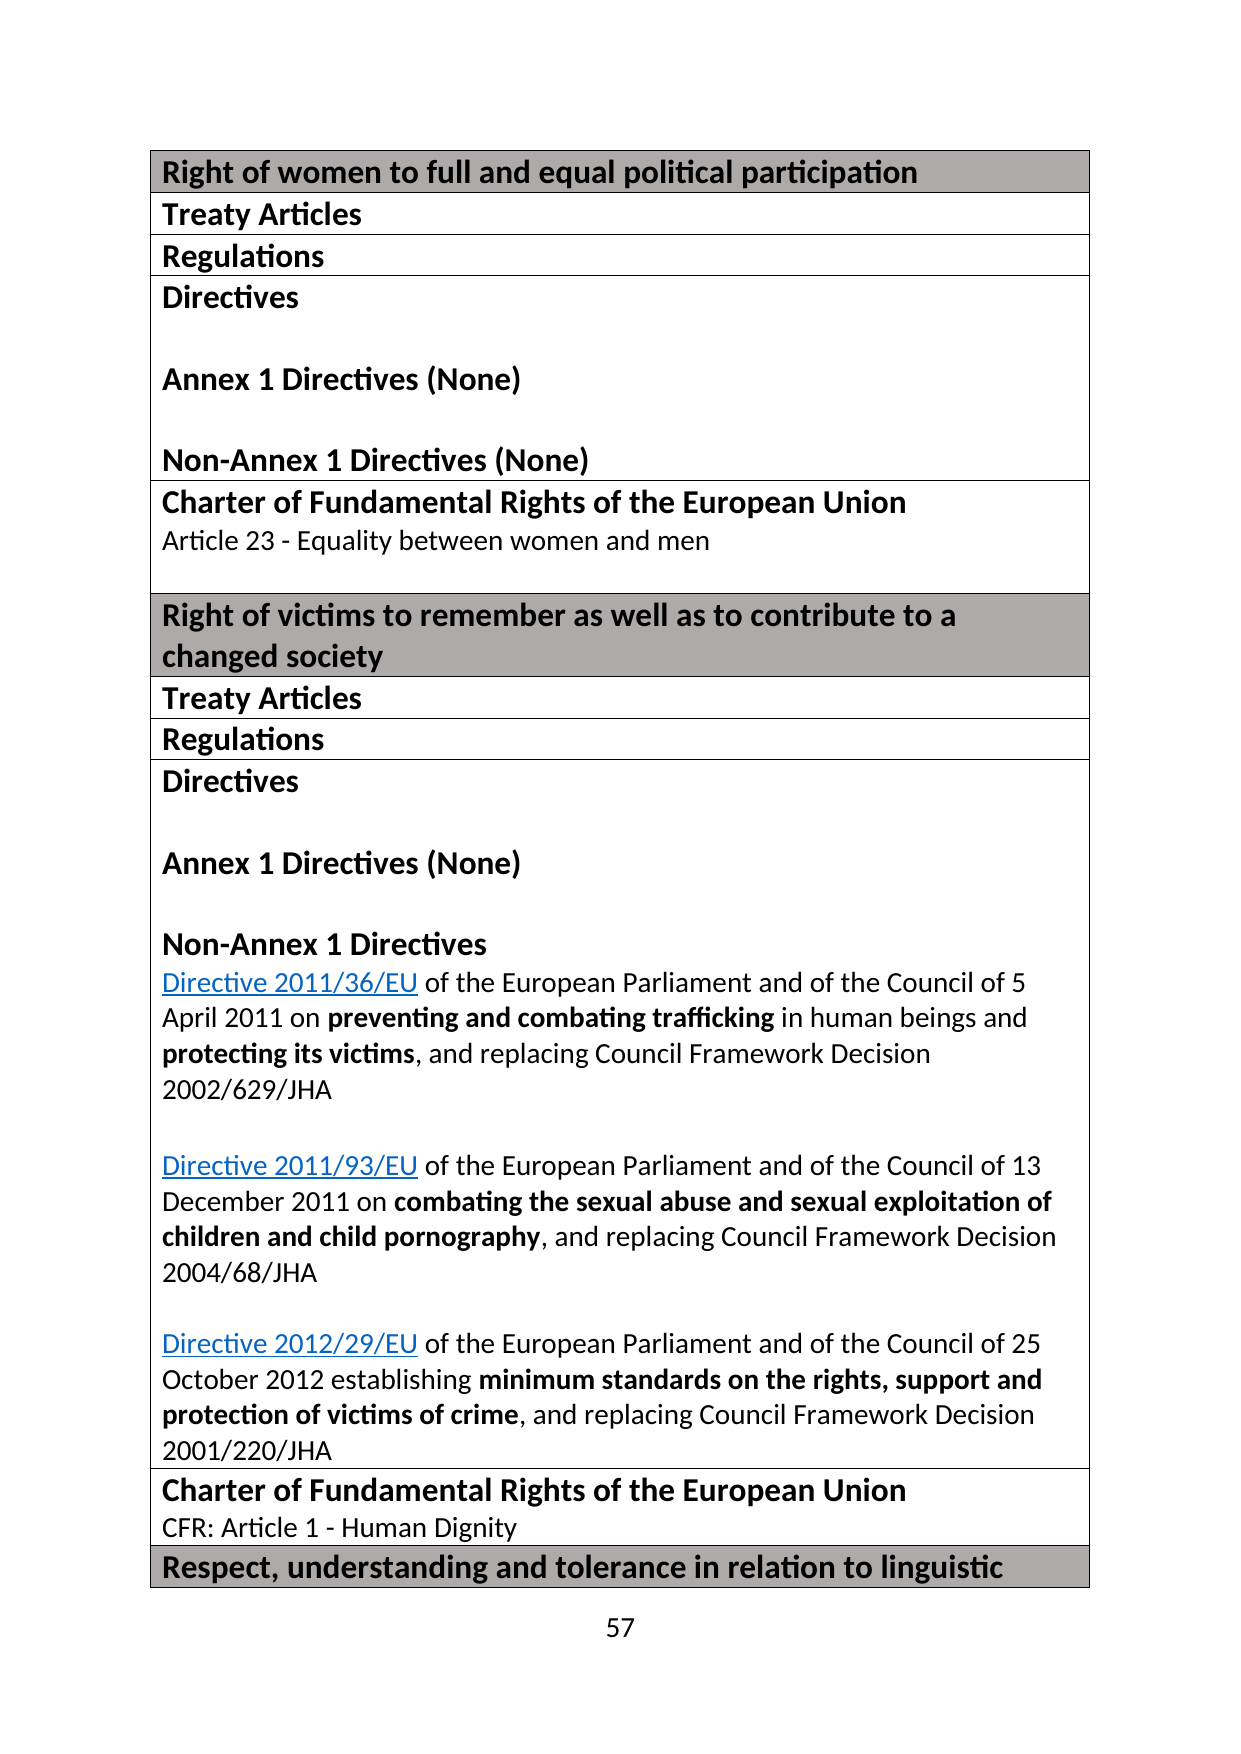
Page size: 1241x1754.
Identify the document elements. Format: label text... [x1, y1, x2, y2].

table_cell Treaty Articles [151, 677, 1089, 717]
table_cell Directives Annex 1 Directives (None) Non-Annex 1 Directives Directive 2011/36/EU of the European Parliament and of the Council of 5 April 2011 on preventing and combating trafficking in human beings and protecting its victims, and replacing Council Framework Decision 2002/629/JHA Directive 2011/93/EU of the European Parliament and of the Council of 13 December 2011 on combating the sexual abuse and sexual exploitation of children and child pornography, and replacing Council Framework Decision 2004/68/JHA Directive 2012/29/EU of the European Parliament and of the Council of 25 October 2012 establishing minimum standards on the rights, support and protection of victims of crime, and replacing Council Framework Decision 2001/220/JHA [151, 760, 1089, 1468]
table_cell Regulations [151, 235, 1089, 275]
table_cell Right of victims to remember as well as to contribute to a changed society [151, 594, 1089, 676]
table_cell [151, 1546, 1089, 1587]
table_cell Treaty Articles [151, 193, 1089, 234]
table_cell Directives Annex 1 Directives (None) Non-Annex 1 Directives (None) [151, 276, 1089, 480]
table_cell Regulations [151, 719, 1089, 759]
table_header Right of women to full and equal political participation [151, 151, 1089, 192]
table_cell Charter of Fundamental Rights of the European Union Article 23 - Equality between women and men [151, 481, 1089, 593]
table_cell Charter of Fundamental Rights of the European Union CFR: Article 1 - Human Dignity [151, 1469, 1089, 1545]
